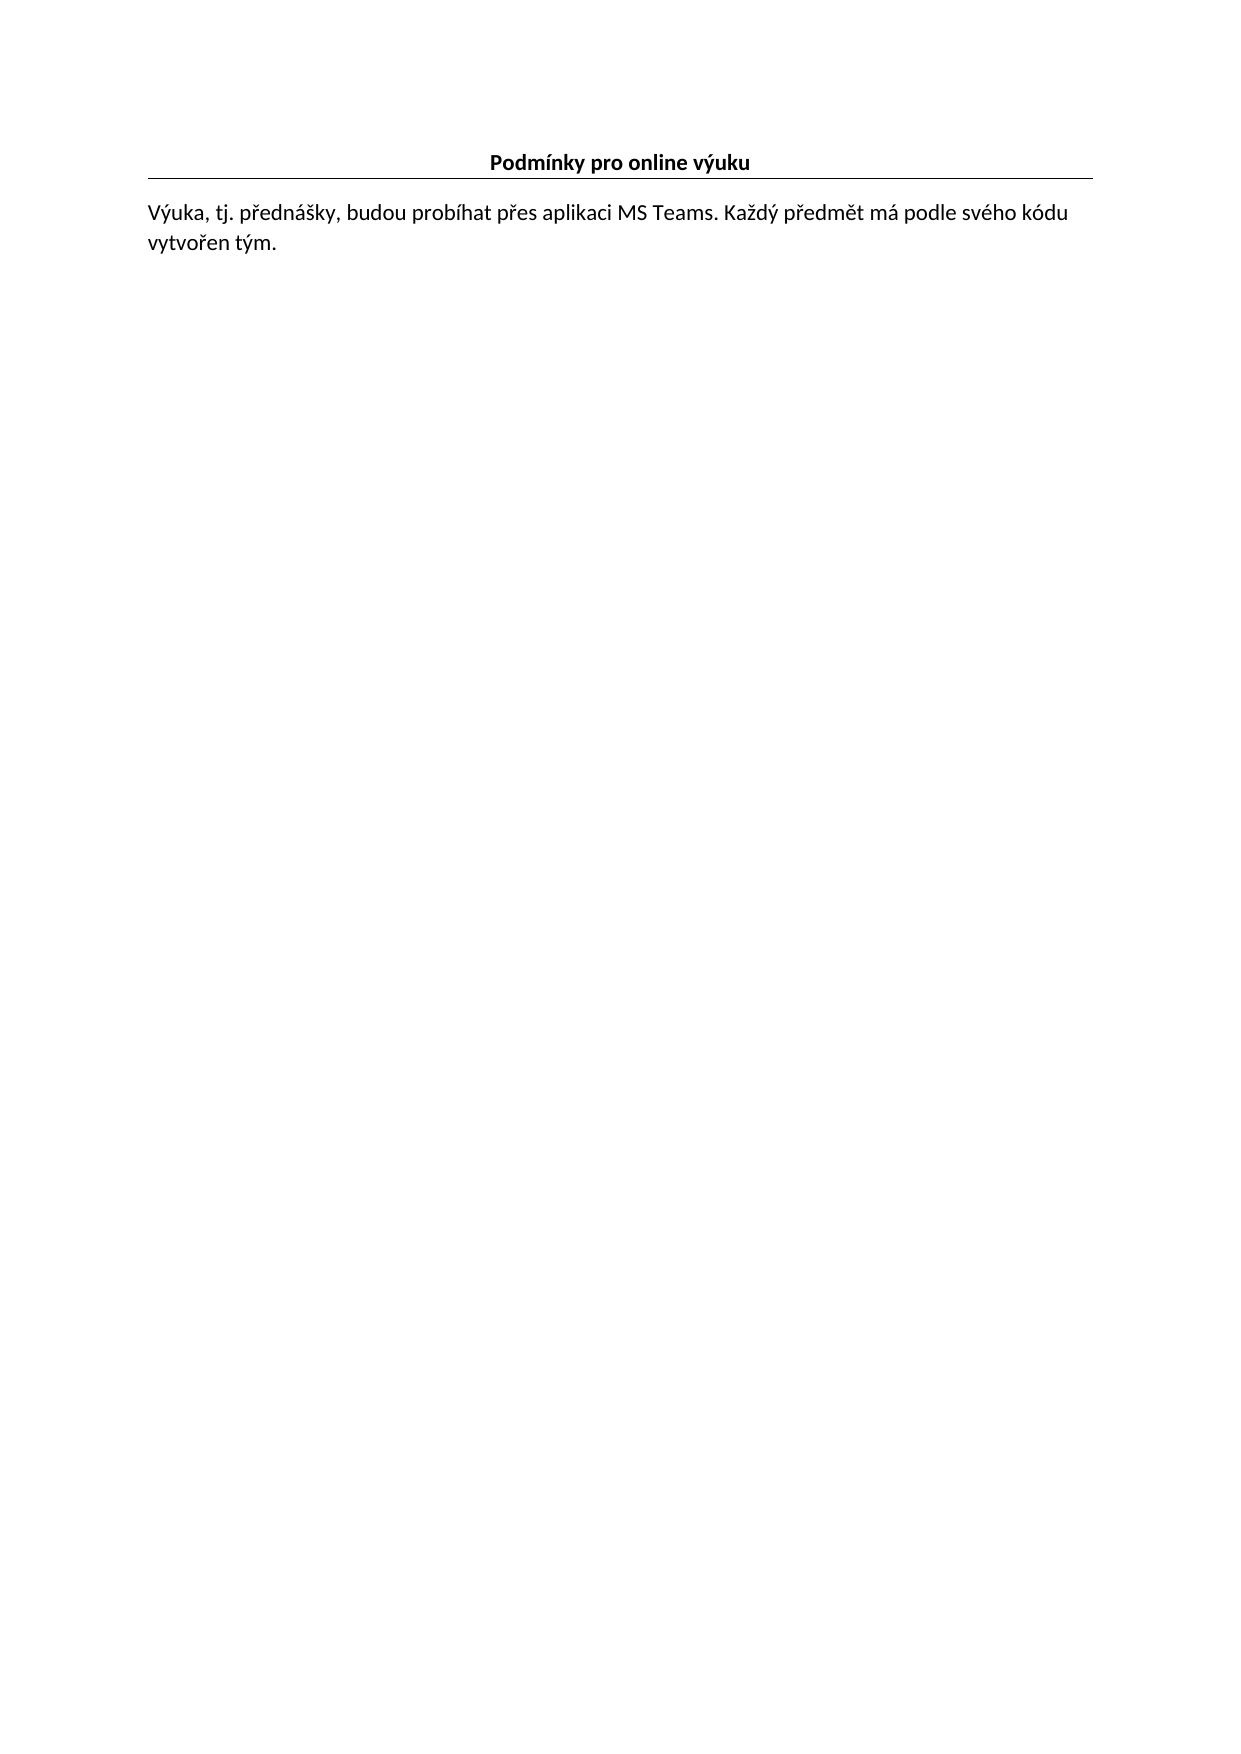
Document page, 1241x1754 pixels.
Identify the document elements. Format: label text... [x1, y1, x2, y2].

text Výuka, tj. přednášky, budou probíhat přes aplikaci MS Teams. Každý předmět má podle svého kódu vytvořen tým. [148, 198, 1093, 256]
text Podmínky pro online výuku [148, 148, 1093, 178]
